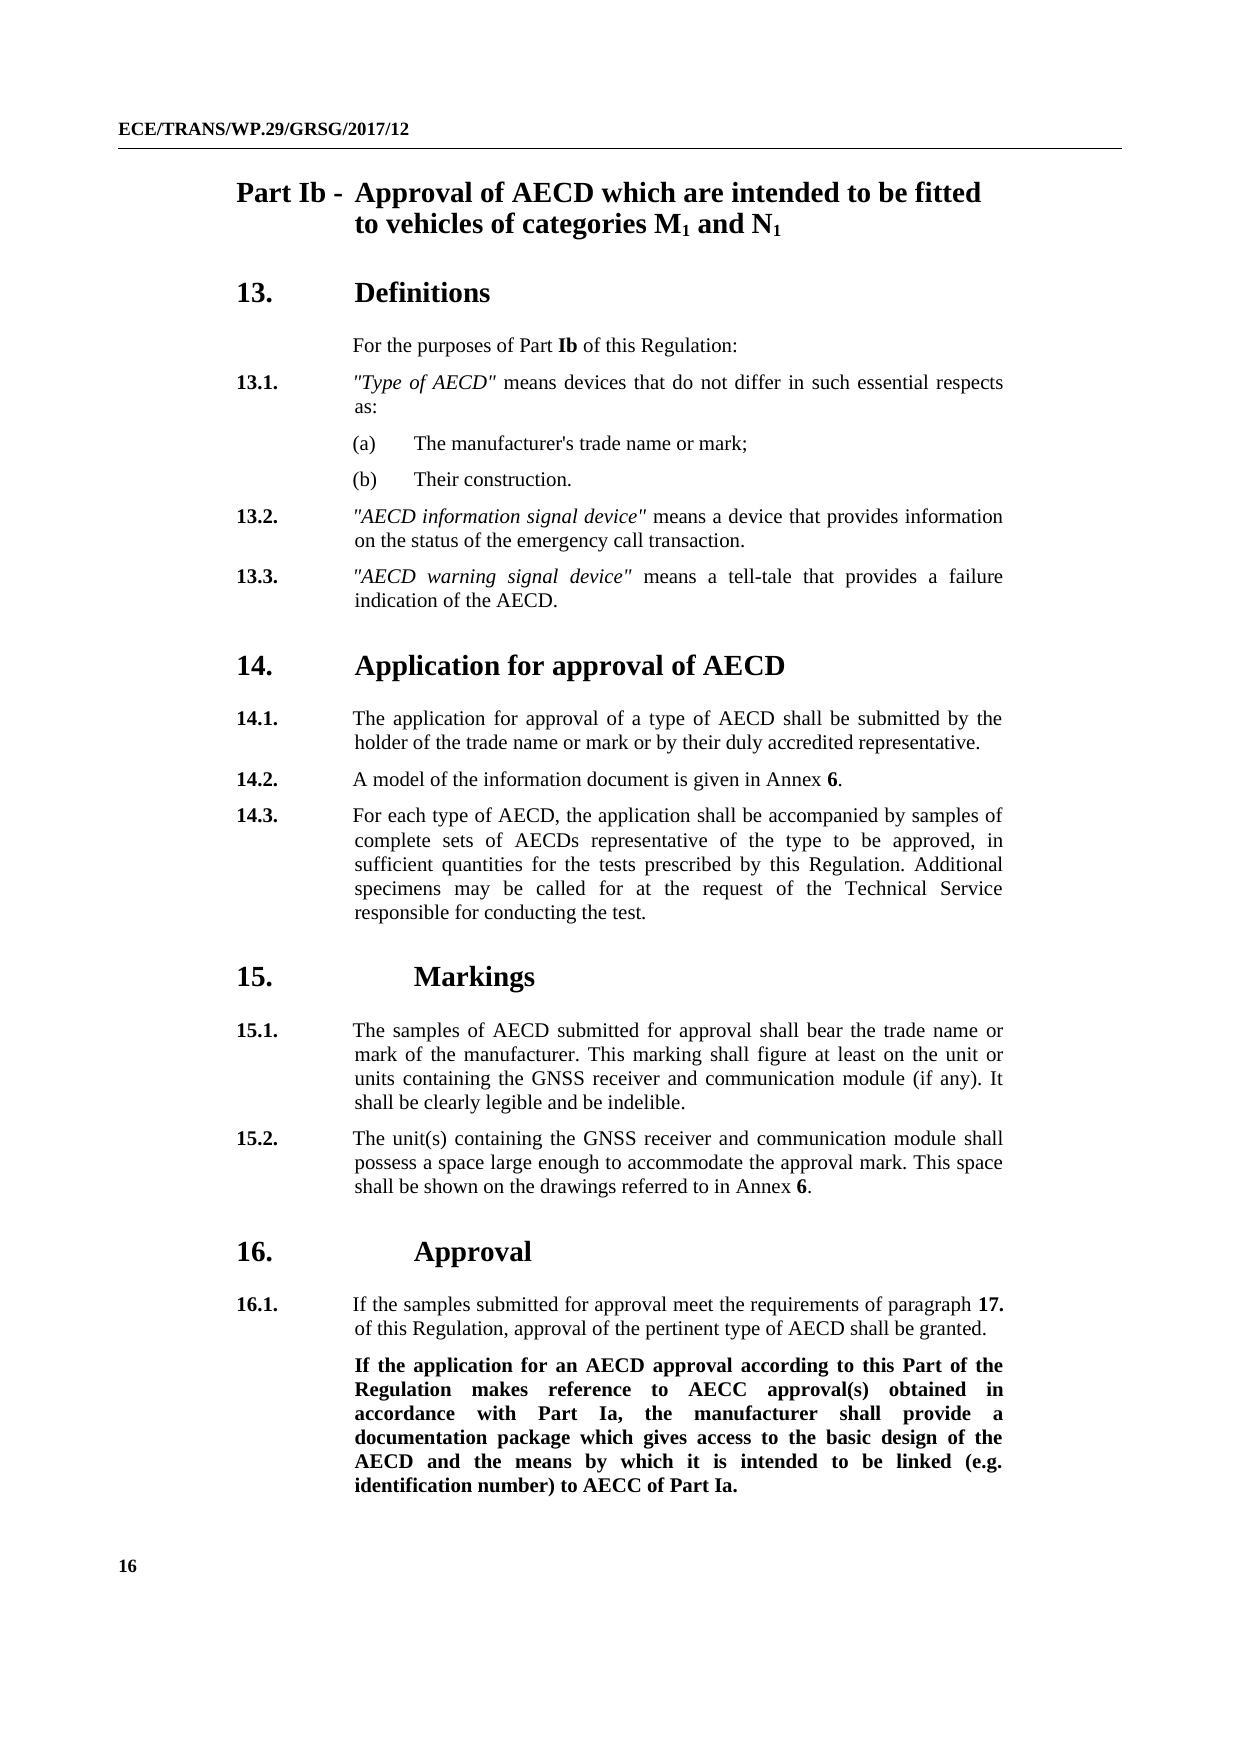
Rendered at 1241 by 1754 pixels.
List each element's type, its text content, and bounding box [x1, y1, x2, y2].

text For the purposes of Part Ib of this Regulation: [236, 333, 1004, 357]
text 14. Application for approval of AECD [118, 650, 1004, 681]
text 13.1. "Type of AECD" means devices that do not differ in such essential respects as: [236, 370, 1004, 418]
text 14.3. For each type of AECD, the application shall be accompanied by samples of complete sets of AECDs representative of the type to be approved, in sufficient quantities for the tests prescribed by this Regulation. Additional specimens may be called for at the request of the Technical Service responsible for conducting the test. [236, 803, 1004, 924]
text 15.2. The unit(s) containing the GNSS receiver and communication module shall possess a space large enough to accommodate the approval mark. This space shall be shown on the drawings referred to in Annex 6. [236, 1126, 1004, 1198]
text 14.2. A model of the information document is given in Annex 6. [236, 767, 1004, 791]
text Part Ib - Approval of AECD which are intended to be fitted to vehicles of categories M1 and N1 [118, 177, 1004, 240]
text 13.2. "AECD information signal device" means a device that provides information on the status of the emergency call transaction. [236, 504, 1004, 552]
text (b) Their construction. [236, 467, 1004, 491]
text 15.1. The samples of AECD submitted for approval shall bear the trade name or mark of the manufacturer. This marking shall figure at least on the unit or units containing the GNSS receiver and communication module (if any). It shall be clearly legible and be indelible. [236, 1017, 1004, 1114]
text 13. Definitions [118, 277, 1004, 308]
text (a) The manufacturer's trade name or mark; [236, 431, 1004, 455]
text 16. Approval [118, 1236, 1004, 1267]
text 15. Markings [118, 961, 1004, 992]
text 13.3. "AECD warning signal device" means a tell-tale that provides a failure indication of the AECD. [236, 564, 1004, 612]
list If the application for an AECD approval according to this Part of the Regulation makes reference to AECC approval(s) obtained in accordance with Part Ia, the manufacturer shall provide a documentation package which gives access to the basic design of the AECD and the means by which it is intended to be linked (e.g. identification number) to AECC of Part Ia. [236, 1353, 1004, 1497]
text 14.1. The application for approval of a type of AECD shall be submitted by the holder of the trade name or mark or by their duly accredited representative. [236, 706, 1004, 754]
text 16.1. If the samples submitted for approval meet the requirements of paragraph 17. of this Regulation, approval of the pertinent type of AECD shall be granted. [236, 1292, 1004, 1340]
